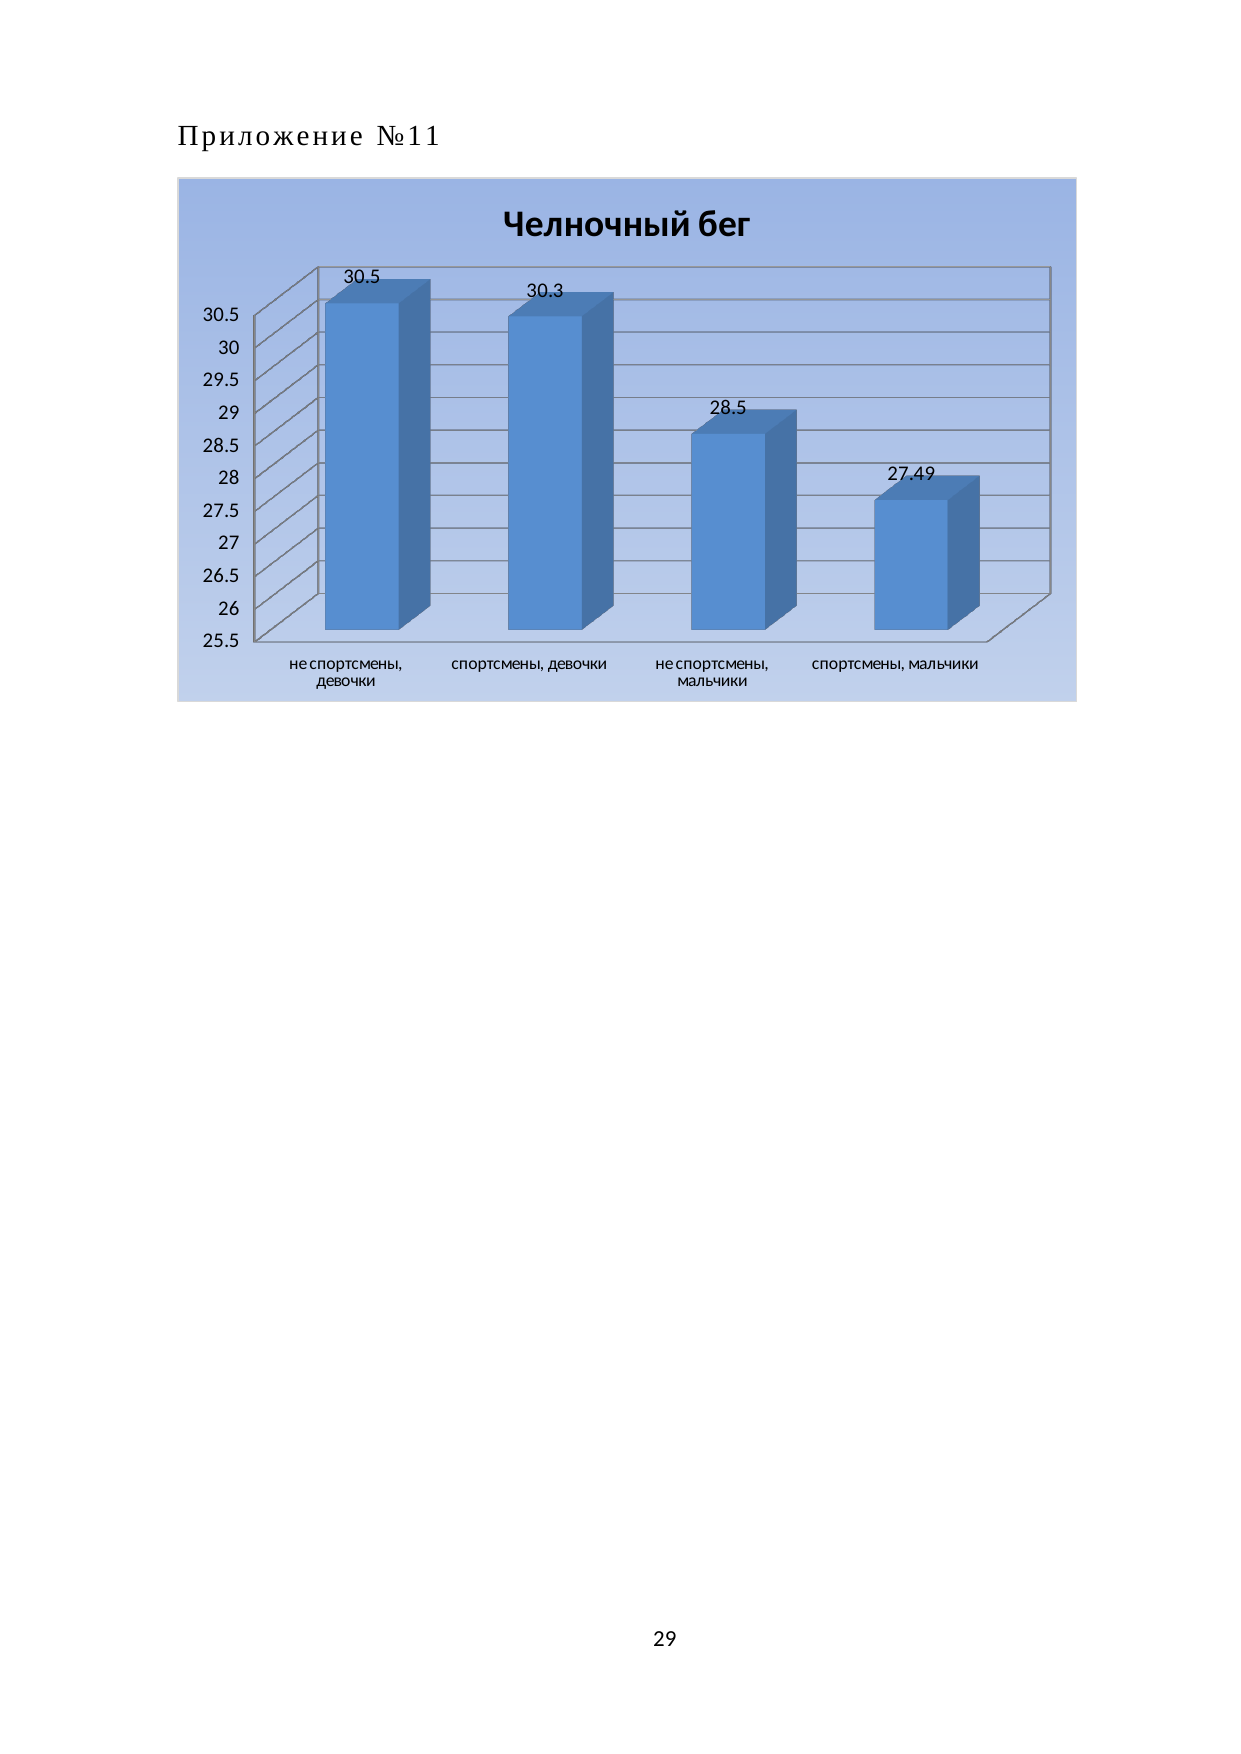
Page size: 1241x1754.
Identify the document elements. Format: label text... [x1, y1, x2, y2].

text Приложение №11 [177, 118, 1152, 152]
